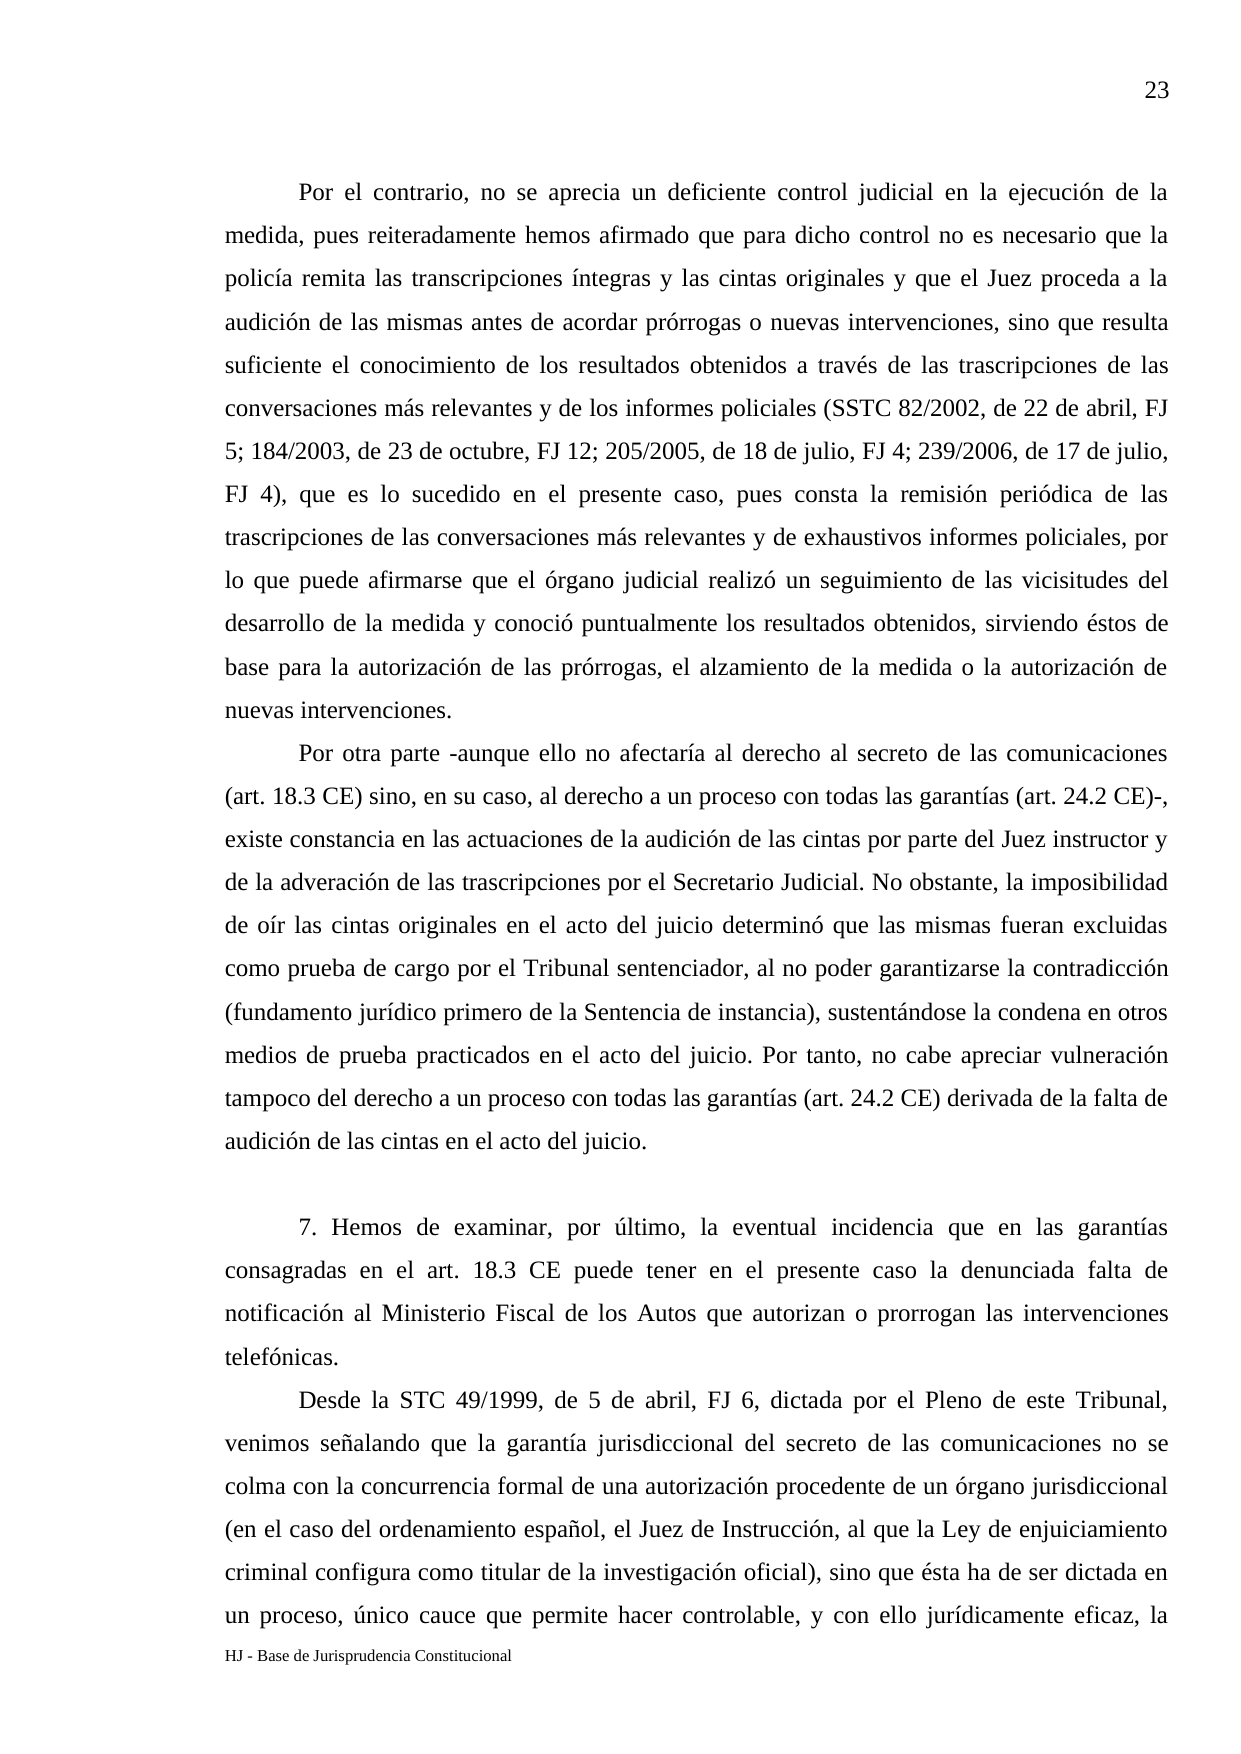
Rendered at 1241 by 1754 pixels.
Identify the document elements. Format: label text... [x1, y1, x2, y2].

text 7. Hemos de examinar, por último, la eventual incidencia que en las garantías consagradas en el art. 18.3 CE puede tener en el presente caso la denunciada falta de notificación al Ministerio Fiscal de los Autos que autorizan o prorrogan las intervenciones telefónicas. [224, 1212, 1169, 1370]
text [224, 1385, 1169, 1629]
text Por otra parte -aunque ello no afectaría al derecho al secreto de las comunicaciones (art. 18.3 CE) sino, en su caso, al derecho a un proceso con todas las garantías (art. 24.2 CE)-, existe constancia en las actuaciones de la audición de las cintas por parte del Juez instructor y de la adveración de las trascripciones por el Secretario Judicial. No obstante, la imposibilidad de oír las cintas originales en el acto del juicio determinó que las mismas fueran excluidas como prueba de cargo por el Tribunal sentenciador, al no poder garantizarse la contradicción (fundamento jurídico primero de la Sentencia de instancia), sustentándose la condena en otros medios de prueba practicados en el acto del juicio. Por tanto, no cabe apreciar vulneración tampoco del derecho a un proceso con todas las garantías (art. 24.2 CE) derivada de la falta de audición de las cintas en el acto del juicio. [224, 738, 1169, 1155]
text Por el contrario, no se aprecia un deficiente control judicial en la ejecución de la medida, pues reiteradamente hemos afirmado que para dicho control no es necesario que la policía remita las transcripciones íntegras y las cintas originales y que el Juez proceda a la audición de las mismas antes de acordar prórrogas o nuevas intervenciones, sino que resulta suficiente el conocimiento de los resultados obtenidos a través de las trascripciones de las conversaciones más relevantes y de los informes policiales (SSTC 82/2002, de 22 de abril, FJ 5; 184/2003, de 23 de octubre, FJ 12; 205/2005, de 18 de julio, FJ 4; 239/2006, de 17 de julio, FJ 4), que es lo sucedido en el presente caso, pues consta la remisión periódica de las trascripciones de las conversaciones más relevantes y de exhaustivos informes policiales, por lo que puede afirmarse que el órgano judicial realizó un seguimiento de las vicisitudes del desarrollo de la medida y conoció puntualmente los resultados obtenidos, sirviendo éstos de base para la autorización de las prórrogas, el alzamiento de la medida o la autorización de nuevas intervenciones. [224, 177, 1169, 723]
